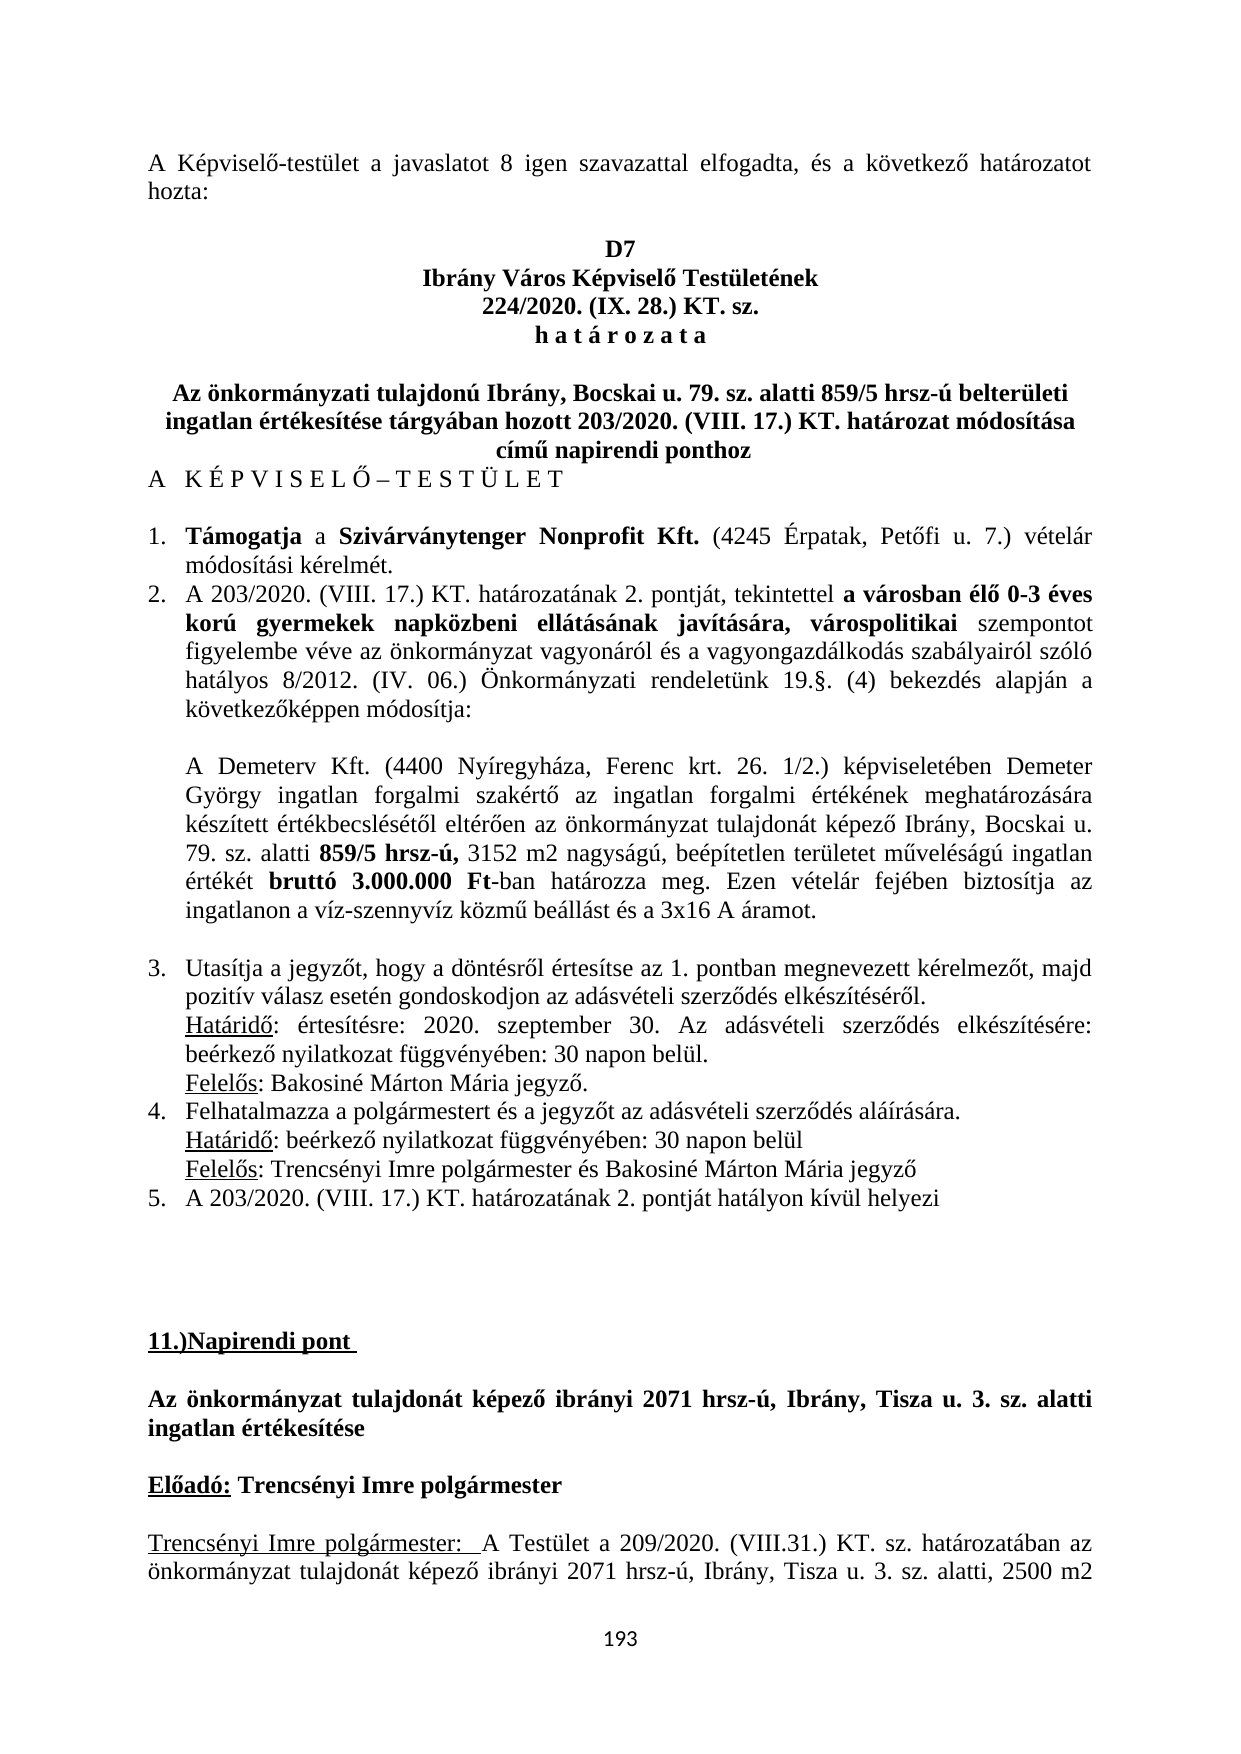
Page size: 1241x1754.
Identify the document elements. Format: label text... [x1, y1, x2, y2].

text h a t á r o z a t a [148, 320, 1093, 349]
text A Képviselő-testület a javaslatot 8 igen szavazattal elfogadta, és a következő határozatot hozta: [148, 148, 1093, 205]
text 224/2020. (IX. 28.) KT. sz. [148, 291, 1093, 320]
list Felhatalmazza a polgármestert és a jegyzőt az adásvételi szerződés aláírására. [148, 1096, 1093, 1125]
list A 203/2020. (VIII. 17.) KT. határozatának 2. pontját hatályon kívül helyezi [148, 1183, 1093, 1211]
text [148, 1528, 1093, 1585]
list Támogatja a Szivárványtenger Nonprofit Kft. (4245 Érpatak, Petőfi u. 7.) vételár módosítási kérelmét. [148, 521, 1093, 579]
text Ibrány Város Képviselő Testületének [148, 263, 1093, 291]
text Az önkormányzati tulajdonú Ibrány, Bocskai u. 79. sz. alatti 859/5 hrsz-ú belterületi ingatlan értékesítése tárgyában hozott 203/2020. (VIII. 17.) KT. határozat módosítása [148, 378, 1093, 435]
list A 203/2020. (VIII. 17.) KT. határozatának 2. pontját, tekintettel a városban élő 0-3 éves korú gyermekek napközbeni ellátásának javítására, várospolitikai szempontot figyelembe véve az önkormányzat vagyonáról és a vagyongazdálkodás szabályairól szóló hatályos 8/2012. (IV. 06.) Önkormányzati rendeletünk 19.§. (4) bekezdés alapján a következőképpen módosítja: [148, 579, 1093, 723]
text Határidő: értesítésre: 2020. szeptember 30. Az adásvételi szerződés elkészítésére: beérkező nyilatkozat függvényében: 30 napon belül. [185, 1010, 1093, 1068]
text 11.)Napirendi pont [148, 1326, 1093, 1355]
text A Demeterv Kft. (4400 Nyíregyháza, Ferenc krt. 26. 1/2.) képviseletében Demeter György ingatlan forgalmi szakértő az ingatlan forgalmi értékének meghatározására készített értékbecslésétől eltérően az önkormányzat tulajdonát képező Ibrány, Bocskai u. 79. sz. alatti 859/5 hrsz-ú, 3152 m2 nagyságú, beépítetlen területet műveléságú ingatlan értékét bruttó 3.000.000 Ft-ban határozza meg. Ezen vételár fejében biztosítja az ingatlanon a víz-szennyvíz közmű beállást és a 3x16 A áramot. [185, 751, 1093, 924]
text Felelős: Trencsényi Imre polgármester és Bakosiné Márton Mária jegyző [185, 1154, 1093, 1183]
text D7 [148, 234, 1093, 263]
text Előadó: Trencsényi Imre polgármester [148, 1470, 1093, 1499]
text A K É P V I S E L Ő – T E S T Ü L E T [148, 464, 1093, 493]
text Határidő: beérkező nyilatkozat függvényében: 30 napon belül [185, 1125, 1093, 1154]
text című napirendi ponthoz [148, 435, 1093, 464]
text Felelős: Bakosiné Márton Mária jegyző. [185, 1068, 1093, 1096]
list Utasítja a jegyzőt, hogy a döntésről értesítse az 1. pontban megnevezett kérelmezőt, majd pozitív válasz esetén gondoskodjon az adásvételi szerződés elkészítéséről. [148, 953, 1093, 1010]
text Az önkormányzat tulajdonát képező ibrányi 2071 hrsz-ú, Ibrány, Tisza u. 3. sz. alatti ingatlan értékesítése [148, 1384, 1093, 1441]
